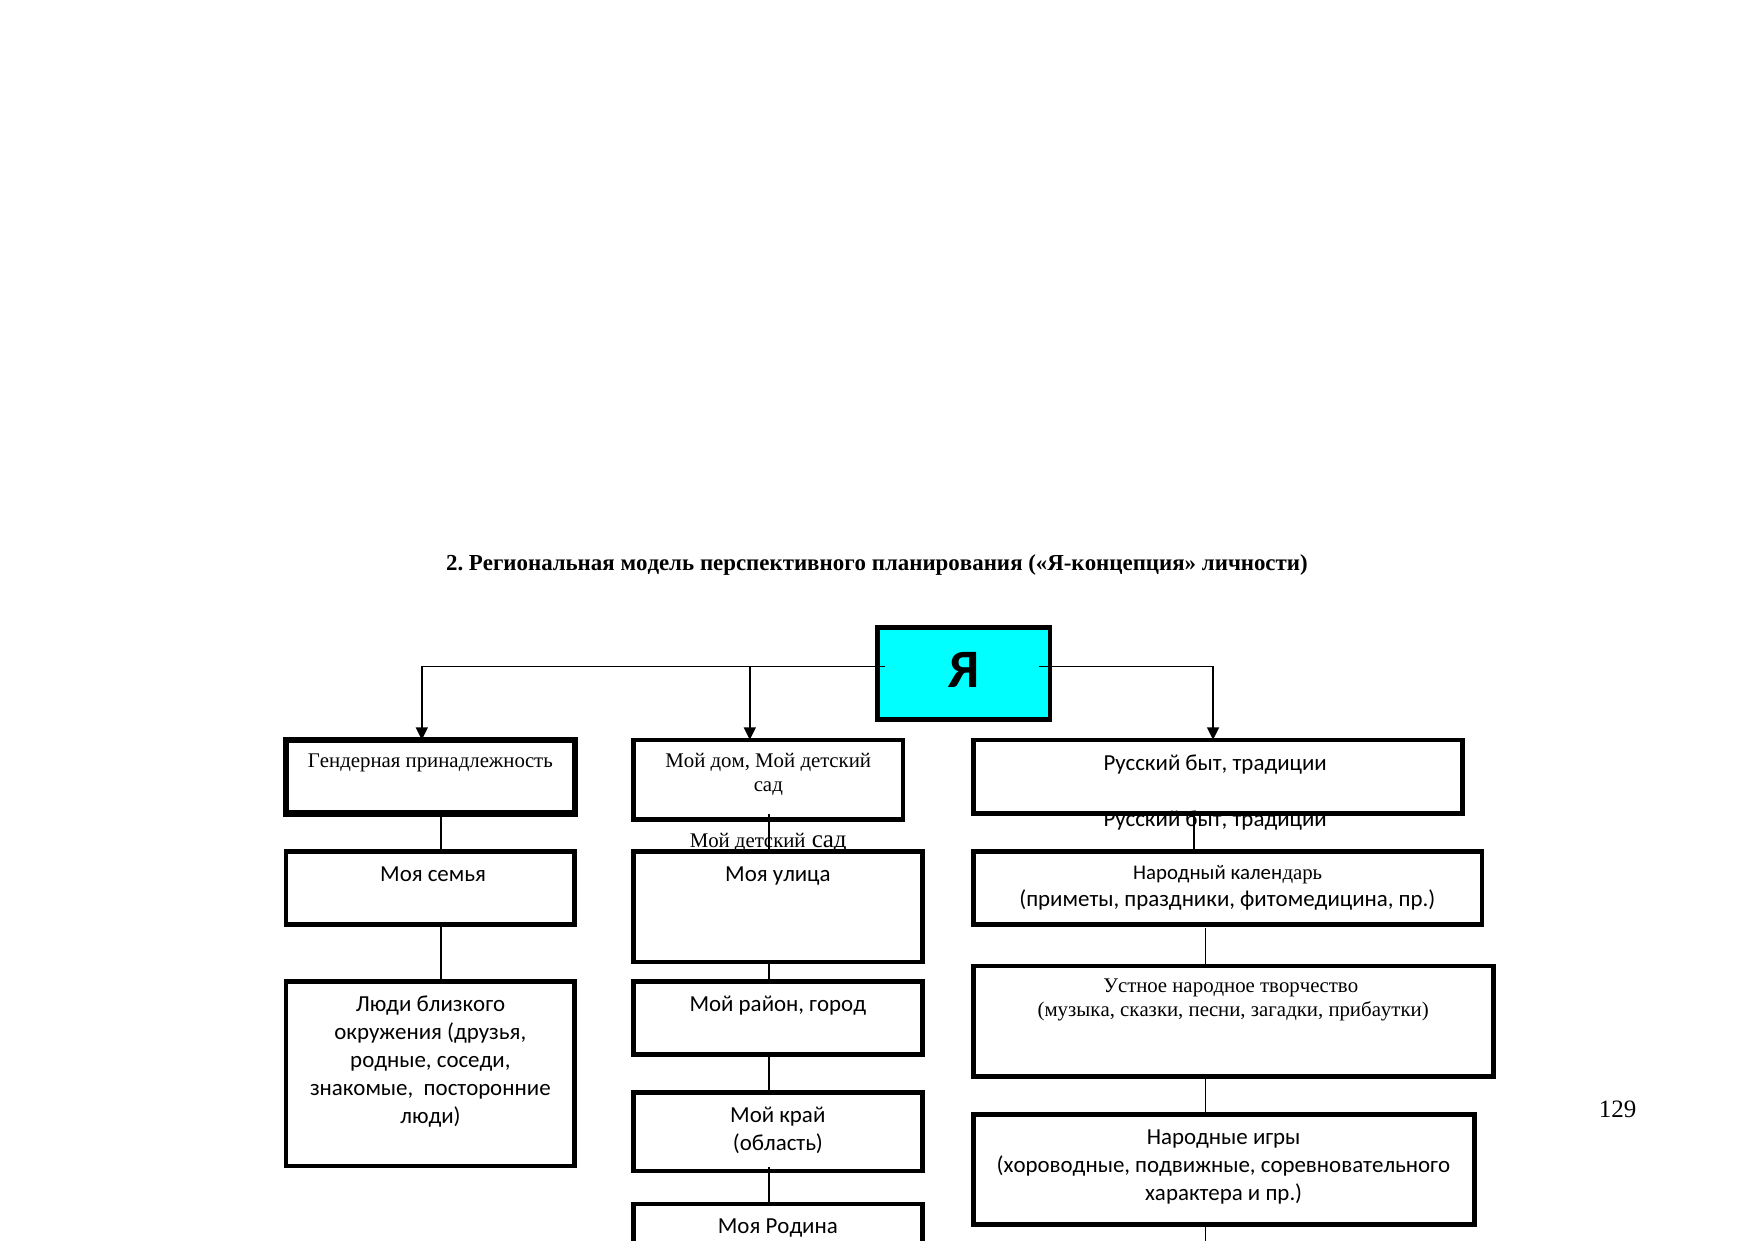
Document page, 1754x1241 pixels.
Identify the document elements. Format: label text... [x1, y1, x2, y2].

text 2. Региональная модель перспективного планирования («Я-концепция» личности) [118, 548, 1636, 575]
